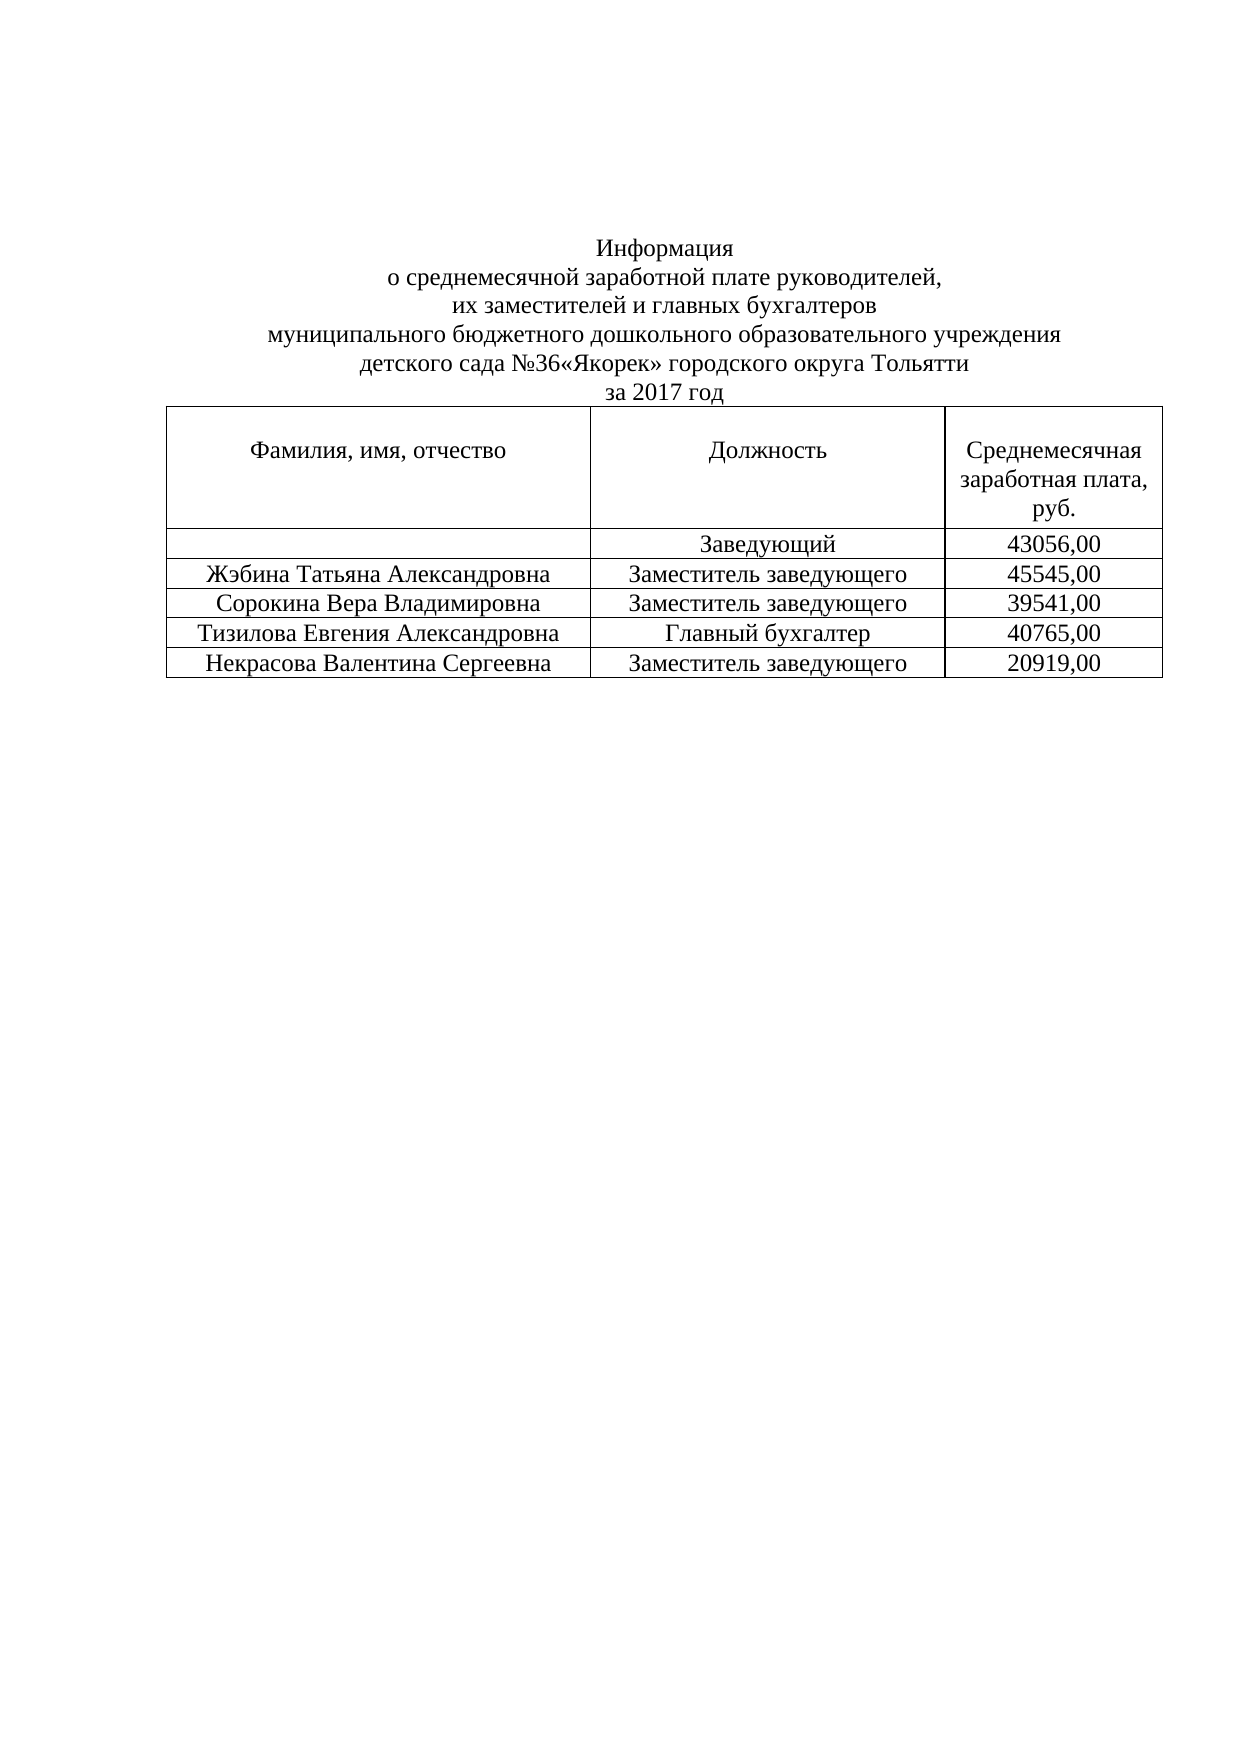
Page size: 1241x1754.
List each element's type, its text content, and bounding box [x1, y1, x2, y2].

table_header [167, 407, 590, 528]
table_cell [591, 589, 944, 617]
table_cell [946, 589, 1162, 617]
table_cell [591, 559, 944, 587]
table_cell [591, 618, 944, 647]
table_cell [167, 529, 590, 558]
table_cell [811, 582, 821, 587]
text детского сада №36«Якорек» городского округа Тольятти [177, 348, 1152, 377]
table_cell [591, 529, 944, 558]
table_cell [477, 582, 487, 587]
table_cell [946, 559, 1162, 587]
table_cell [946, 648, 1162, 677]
text за 2017 год [177, 377, 1152, 406]
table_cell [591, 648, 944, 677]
text их заместителей и главных бухгалтеров [177, 291, 1152, 319]
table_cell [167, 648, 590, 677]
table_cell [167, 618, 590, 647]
text Информация [177, 233, 1152, 262]
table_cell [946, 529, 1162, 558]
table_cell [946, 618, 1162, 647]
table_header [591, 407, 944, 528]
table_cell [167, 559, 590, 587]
text о среднемесячной заработной плате руководителей, [177, 262, 1152, 291]
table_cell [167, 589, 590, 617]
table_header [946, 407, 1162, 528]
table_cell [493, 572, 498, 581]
text муниципального бюджетного дошкольного образовательного учреждения [177, 319, 1152, 348]
